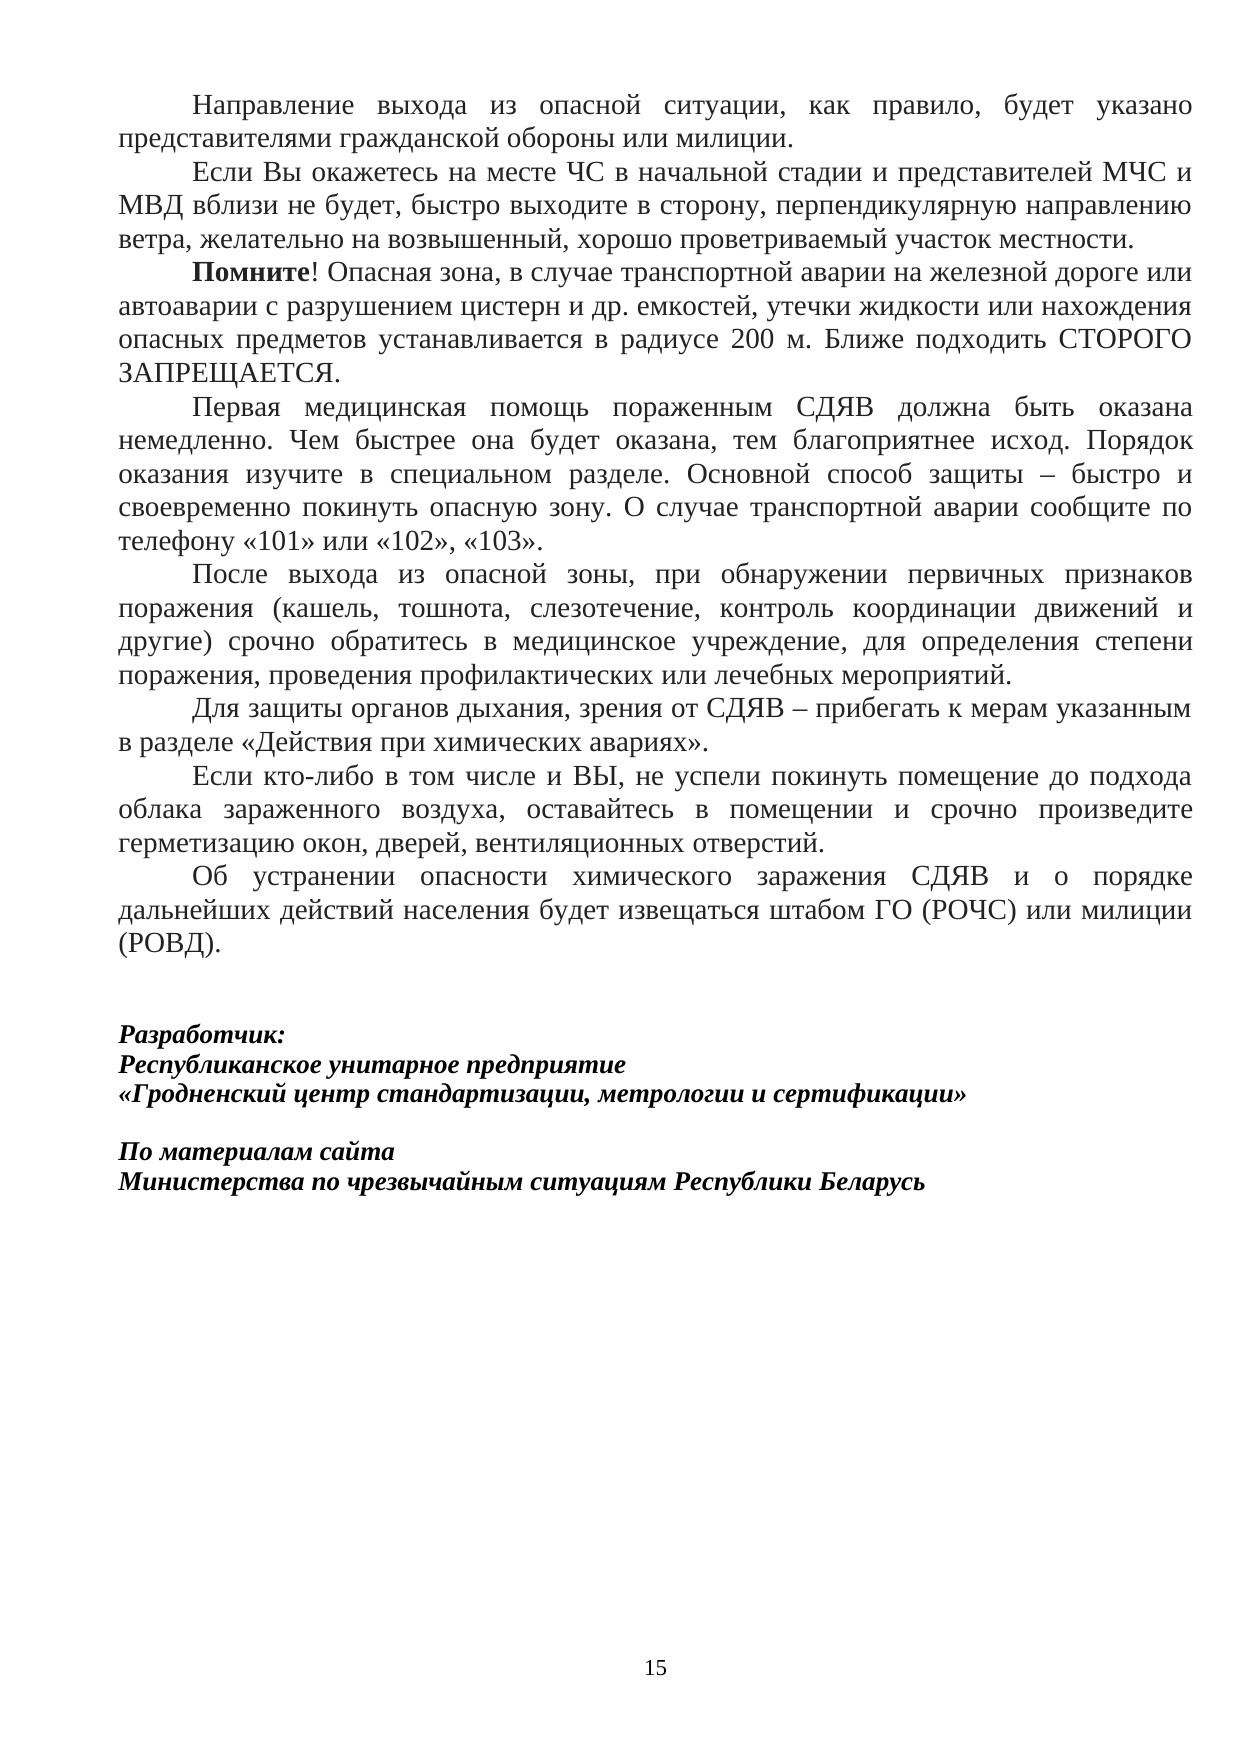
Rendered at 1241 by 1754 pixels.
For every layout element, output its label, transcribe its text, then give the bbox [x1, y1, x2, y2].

text Разработчик: [118, 1019, 1205, 1050]
text Для защиты органов дыхания, зрения от СДЯВ – прибегать к мерам указанным в разделе «Действия при химических авариях». [118, 691, 1193, 758]
text Министерства по чрезвычайным ситуациям Республики Беларусь [118, 1166, 1205, 1196]
text Помните! Опасная зона, в случае транспортной аварии на железной дороге или автоаварии с разрушением цистерн и др. емкостей, утечки жидкости или нахождения опасных предметов устанавливается в радиусе 200 м. Ближе подходить СТОРОГО ЗАПРЕЩАЕТСЯ. [118, 254, 1193, 389]
text Республиканское унитарное предприятие [118, 1050, 1205, 1079]
text Если кто-либо в том числе и ВЫ, не успели покинуть помещение до подхода облака зараженного воздуха, оставайтесь в помещении и срочно произведите герметизацию окон, дверей, вентиляционных отверстий. [118, 758, 1193, 858]
text По материалам сайта [118, 1136, 1205, 1166]
text Первая медицинская помощь пораженным СДЯВ должна быть оказана немедленно. Чем быстрее она будет оказана, тем благоприятнее исход. Порядок оказания изучите в специальном разделе. Основной способ защиты – быстро и своевременно покинуть опасную зону. О случае транспортной аварии сообщите по телефону «101» или «102», «103». [118, 389, 1193, 556]
text Об устранении опасности химического заражения СДЯВ и о порядке дальнейших действий населения будет извещаться штабом ГО (РОЧС) или милиции (РОВД). [118, 858, 1193, 959]
text После выхода из опасной зоны, при обнаружении первичных признаков поражения (кашель, тошнота, слезотечение, контроль координации движений и другие) срочно обратитесь в медицинское учреждение, для определения степени поражения, проведения профилактических или лечебных мероприятий. [118, 556, 1193, 691]
text Направление выхода из опасной ситуации, как правило, будет указано представителями гражданской обороны или милиции. [118, 87, 1193, 154]
text Если Вы окажетесь на месте ЧС в начальной стадии и представителей МЧС и МВД вблизи не будет, быстро выходите в сторону, перпендикулярную направлению ветра, желательно на возвышенный, хорошо проветриваемый участок местности. [118, 154, 1193, 254]
text «Гродненский центр стандартизации, метрологии и сертификации» [118, 1079, 1205, 1109]
